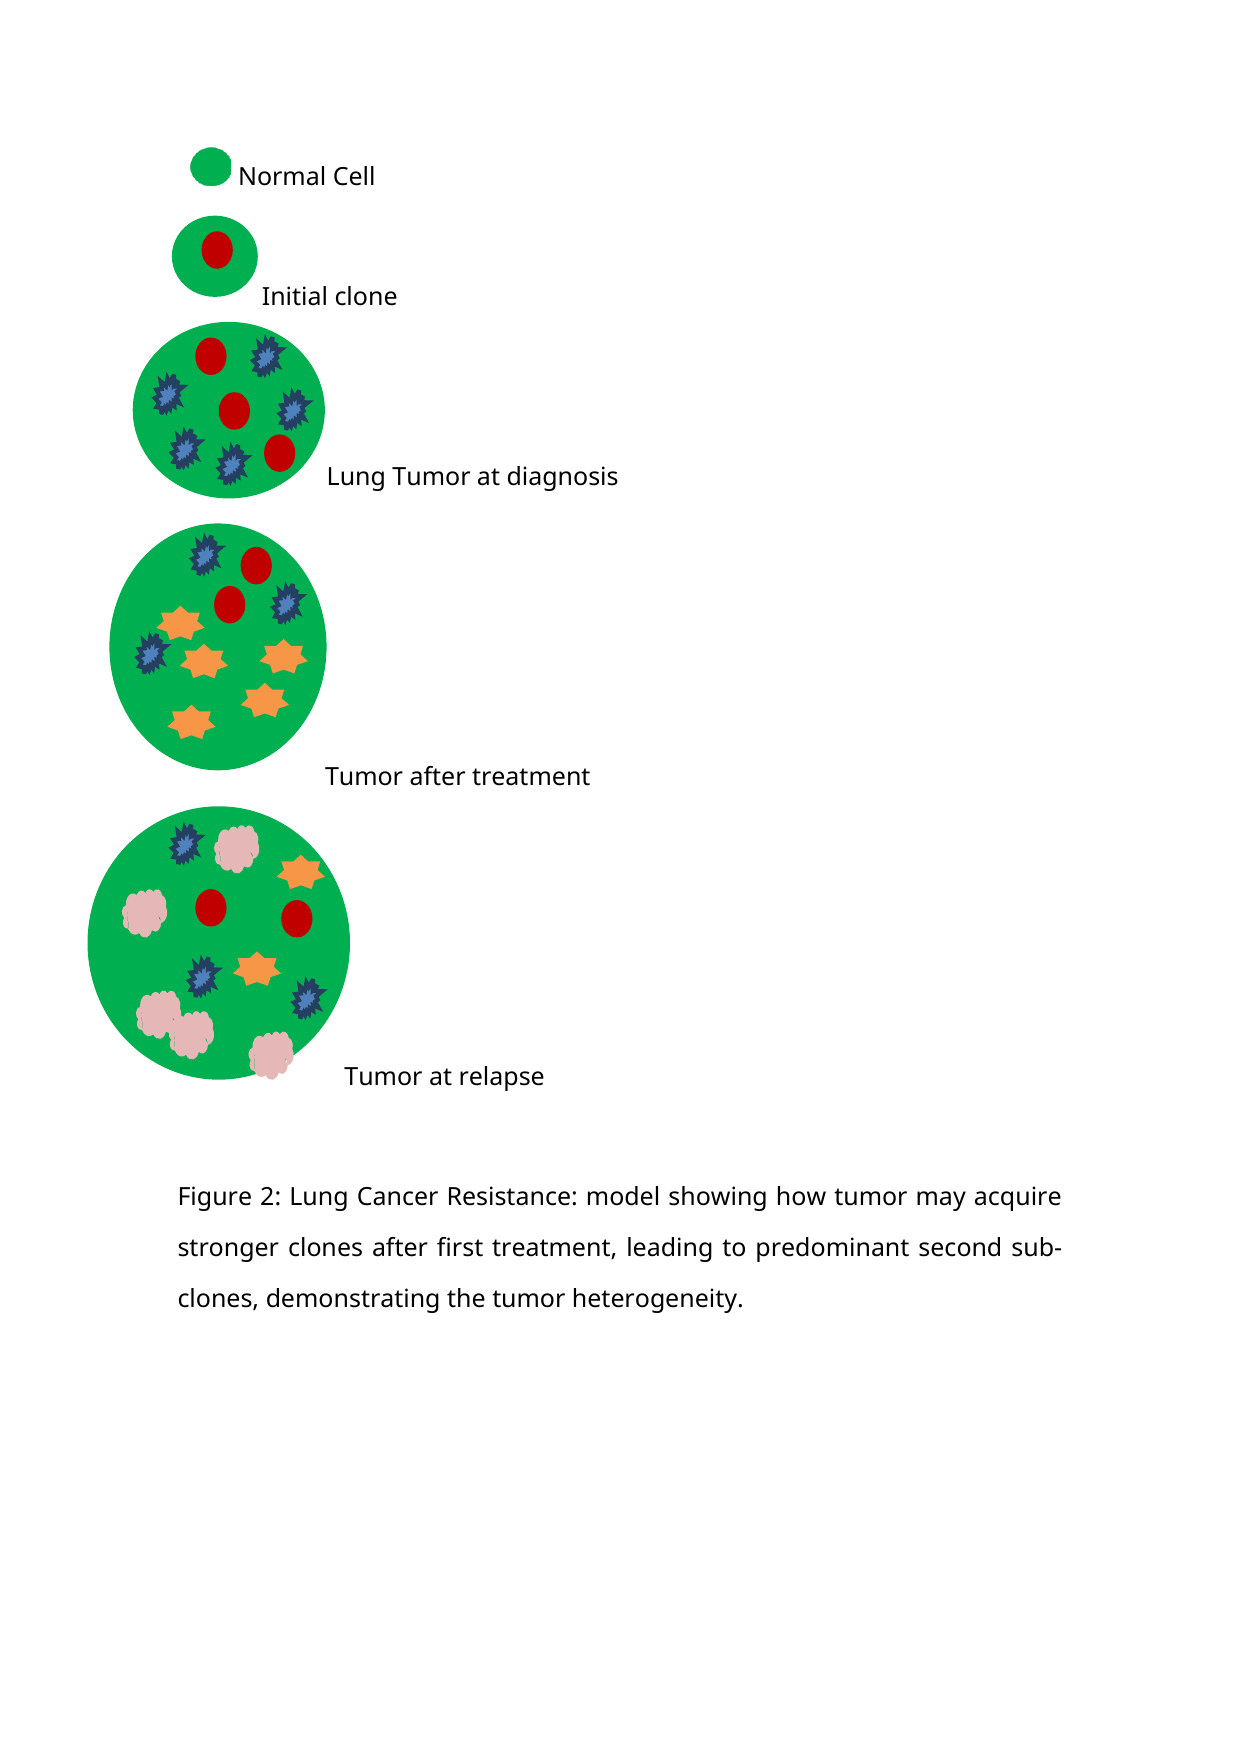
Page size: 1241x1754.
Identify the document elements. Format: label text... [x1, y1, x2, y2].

text Tumor at relapse [177, 1059, 1063, 1093]
picture [190, 147, 232, 186]
text Initial clone [177, 279, 1063, 313]
text Normal Cell [177, 148, 1063, 193]
text Lung Tumor at diagnosis [265, 459, 1063, 493]
text Figure 2: Lung Cancer Resistance: model showing how tumor may acquire stronger clones after first treatment, leading to predominant second sub-clones, demonstrating the tumor heterogeneity. [177, 1179, 1063, 1315]
text Tumor after treatment [177, 759, 1063, 793]
